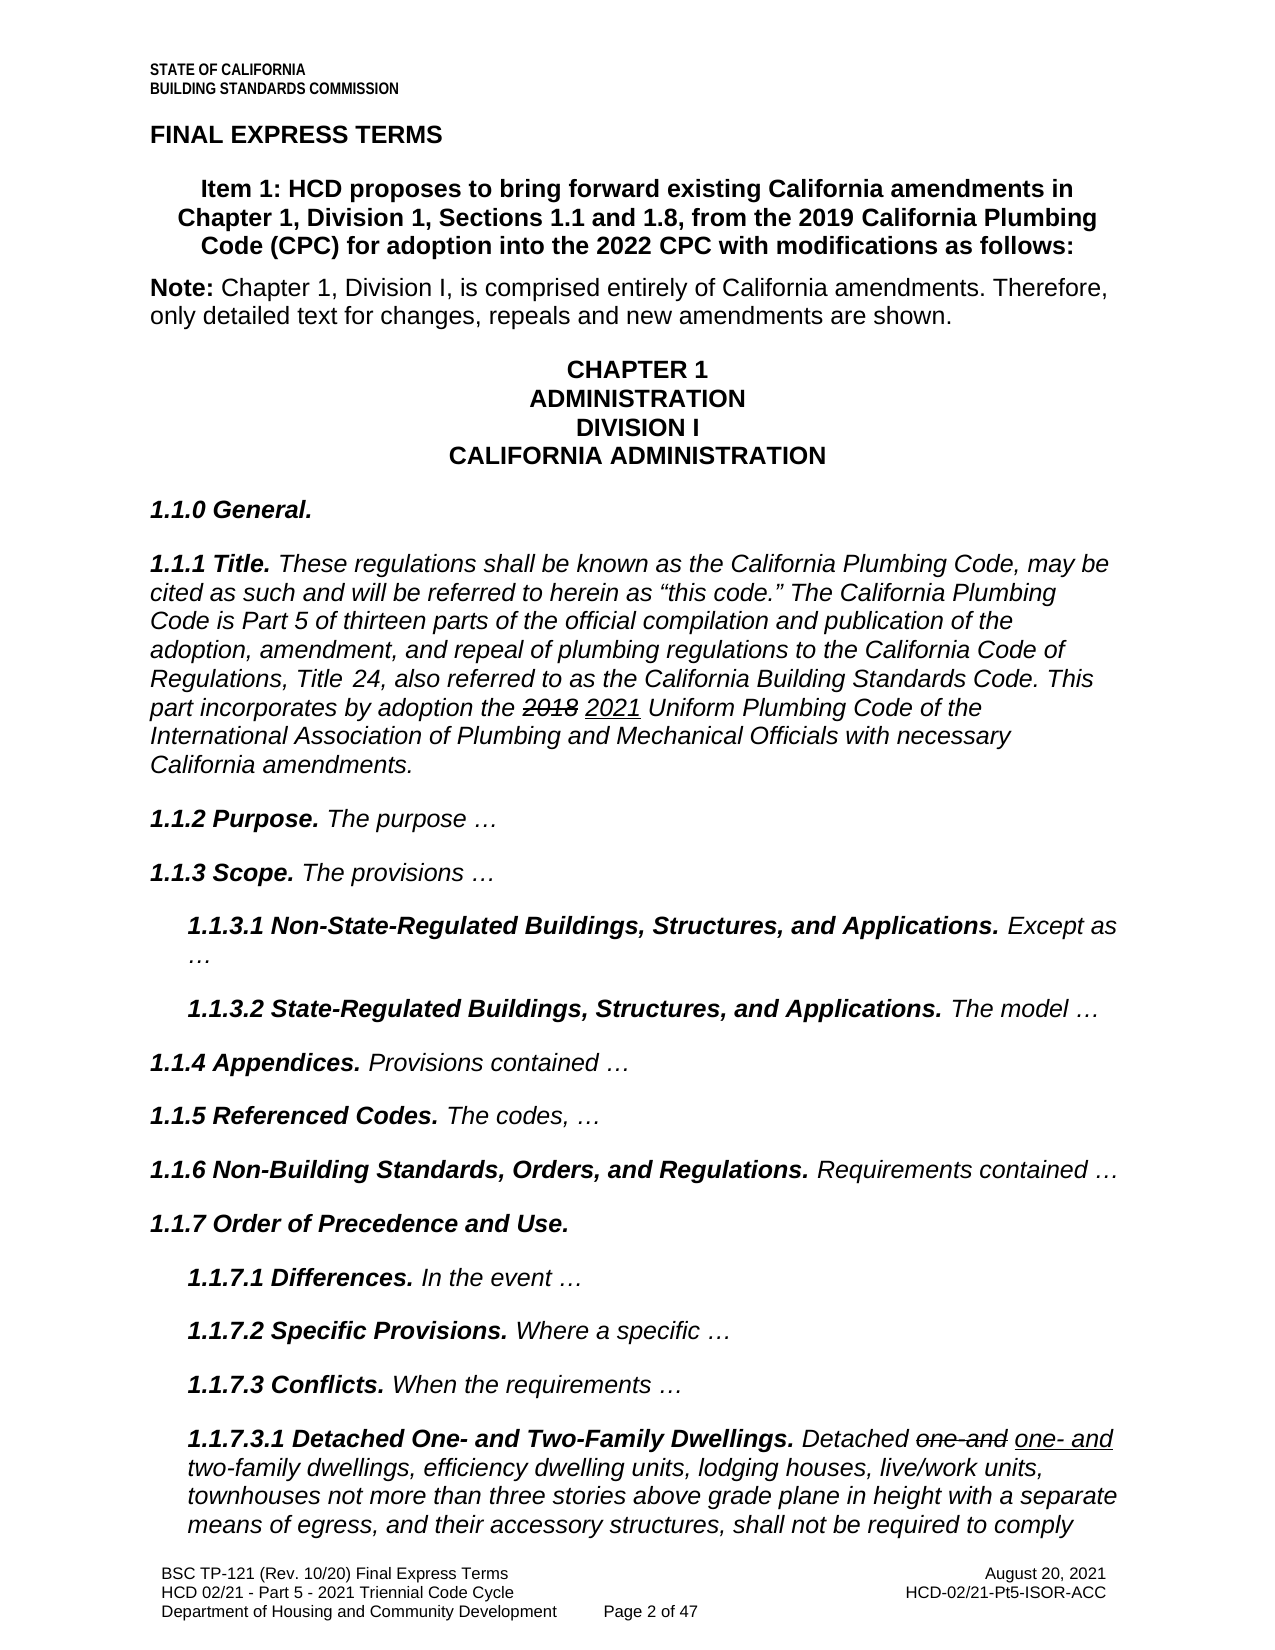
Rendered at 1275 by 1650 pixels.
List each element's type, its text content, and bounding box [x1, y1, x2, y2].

subtitle FINAL EXPRESS TERMS [150, 120, 1125, 149]
text 1.1.7 Order of Precedence and Use. [150, 1209, 1125, 1237]
text 1.1.1 Title. These regulations shall be known as the California Plumbing Code, may be cited as such and will be referred to herein as “this code.” The California Plumbing Code is Part 5 of thirteen parts of the official compilation and publication of the adoption, amendment, and repeal of plumbing regulations to the California Code of Regulations, Title 24, also referred to as the California Building Standards Code. This part incorporates by adoption the 2018 2021 Uniform Plumbing Code of the International Association of Plumbing and Mechanical Officials with necessary California amendments. [150, 549, 1125, 779]
text 1.1.7.3 Conflicts. When the requirements … [187, 1370, 1125, 1399]
text 1.1.6 Non-Building Standards, Orders, and Regulations. Requirements contained … [150, 1155, 1125, 1184]
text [187, 1424, 1125, 1539]
text 1.1.4 Appendices. Provisions contained … [150, 1047, 1125, 1076]
text Note: Chapter 1, Division I, is comprised entirely of California amendments. Therefore, only detailed text for changes, repeals and new amendments are shown. [150, 272, 1125, 330]
text CHAPTER 1 ADMINISTRATION DIVISION I CALIFORNIA ADMINISTRATION [150, 355, 1125, 470]
text 1.1.3.1 Non-State-Regulated Buildings, Structures, and Applications. Except as … [187, 911, 1125, 969]
text 1.1.3 Scope. The provisions … [150, 857, 1125, 886]
text 1.1.7.2 Specific Provisions. Where a specific … [187, 1316, 1125, 1345]
subtitle Item 1: HCD proposes to bring forward existing California amendments in Chapter 1, Division 1, Sections 1.1 and 1.8, from the 2019 California Plumbing Code (CPC) for adoption into the 2022 CPC with modifications as follows: [150, 174, 1125, 260]
text 1.1.0 General. [150, 495, 1125, 524]
text 1.1.7.1 Differences. In the event … [187, 1262, 1125, 1291]
text 1.1.5 Referenced Codes. The codes, … [150, 1101, 1125, 1130]
text 1.1.2 Purpose. The purpose … [150, 804, 1125, 832]
text 1.1.3.2 State-Regulated Buildings, Structures, and Applications. The model … [187, 994, 1125, 1022]
